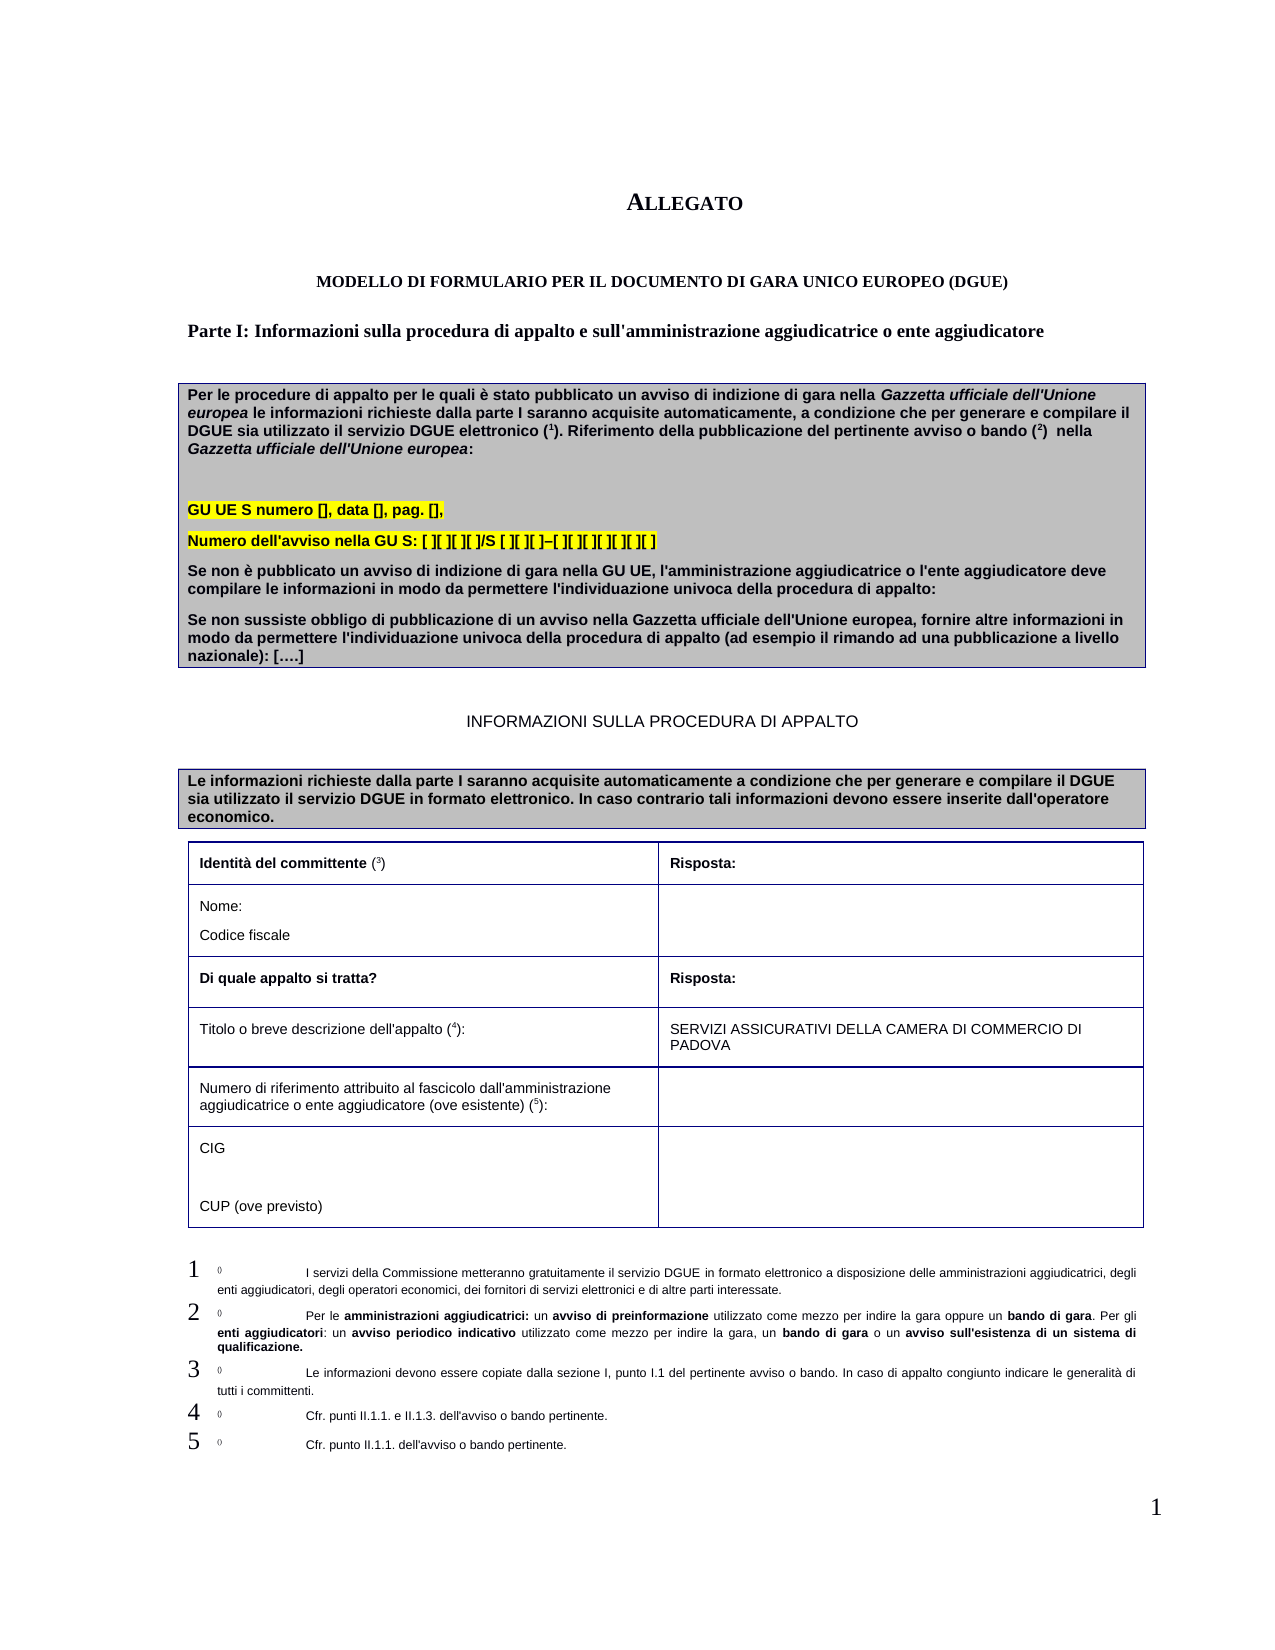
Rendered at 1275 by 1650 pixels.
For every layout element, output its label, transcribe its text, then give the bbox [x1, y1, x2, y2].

text Le informazioni richieste dalla parte I saranno acquisite automaticamente a condizione che per generare e compilare il DGUE sia utilizzato il servizio DGUE in formato elettronico. In caso contrario tali informazioni devono essere inserite dall'operatore economico. [179, 770, 1145, 828]
table_cell Di quale appalto si tratta? [189, 957, 658, 1007]
table_cell Titolo o breve descrizione dell'appalto (): [189, 1008, 658, 1066]
table_cell Numero di riferimento attribuito al fascicolo dall'amministrazione aggiudicatrice o ente aggiudicatore (ove esistente) (): [189, 1068, 658, 1126]
subtitle Allegato [187, 187, 1137, 216]
table_cell [659, 885, 1143, 956]
table_cell [659, 1127, 1143, 1227]
table_cell [659, 1068, 1143, 1126]
text Se non è pubblicato un avviso di indizione di gara nella GU UE, l'amministrazione aggiudicatrice o l'ente aggiudicatore deve compilare le informazioni in modo da permettere l'individuazione univoca della procedura di appalto: [179, 559, 1145, 598]
text INFORMAZIONI SULLA PROCEDURA DI APPALTO [187, 712, 1137, 731]
text Parte I: Informazioni sulla procedura di appalto e sull'amministrazione aggiudicatrice o ente aggiudicatore [187, 320, 1137, 341]
text GU UE S numero [], data [], pag. [], [179, 498, 1145, 519]
table_header Risposta: [659, 843, 1143, 884]
text Se non sussiste obbligo di pubblicazione di un avviso nella Gazzetta ufficiale dell'Unione europea, fornire altre informazioni in modo da permettere l'individuazione univoca della procedura di appalto (ad esempio il rimando ad una pubblicazione a livello nazionale): [….] [179, 607, 1145, 667]
text Per le procedure di appalto per le quali è stato pubblicato un avviso di indizione di gara nella Gazzetta ufficiale dell'Unione europea le informazioni richieste dalla parte I saranno acquisite automaticamente, a condizione che per generare e compilare il DGUE sia utilizzato il servizio DGUE elettronico (). Riferimento della pubblicazione del pertinente avviso o bando () nella Gazzetta ufficiale dell'Unione europea: [179, 384, 1145, 458]
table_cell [189, 1127, 658, 1227]
table_cell Nome: Codice fiscale [189, 885, 658, 956]
text Numero dell'avviso nella GU S: [ ][ ][ ][ ]/S [ ][ ][ ]–[ ][ ][ ][ ][ ][ ][ ] [179, 528, 1145, 549]
text MODELLO DI FORMULARIO PER IL DOCUMENTO DI GARA UNICO EUROPEO (DGUE) [187, 272, 1137, 291]
table_cell SERVIZI ASSICURATIVI DELLA CAMERA DI COMMERCIO DI PADOVA [659, 1008, 1143, 1066]
table_header Identità del committente () [189, 843, 658, 884]
table_cell Risposta: [659, 957, 1143, 1007]
